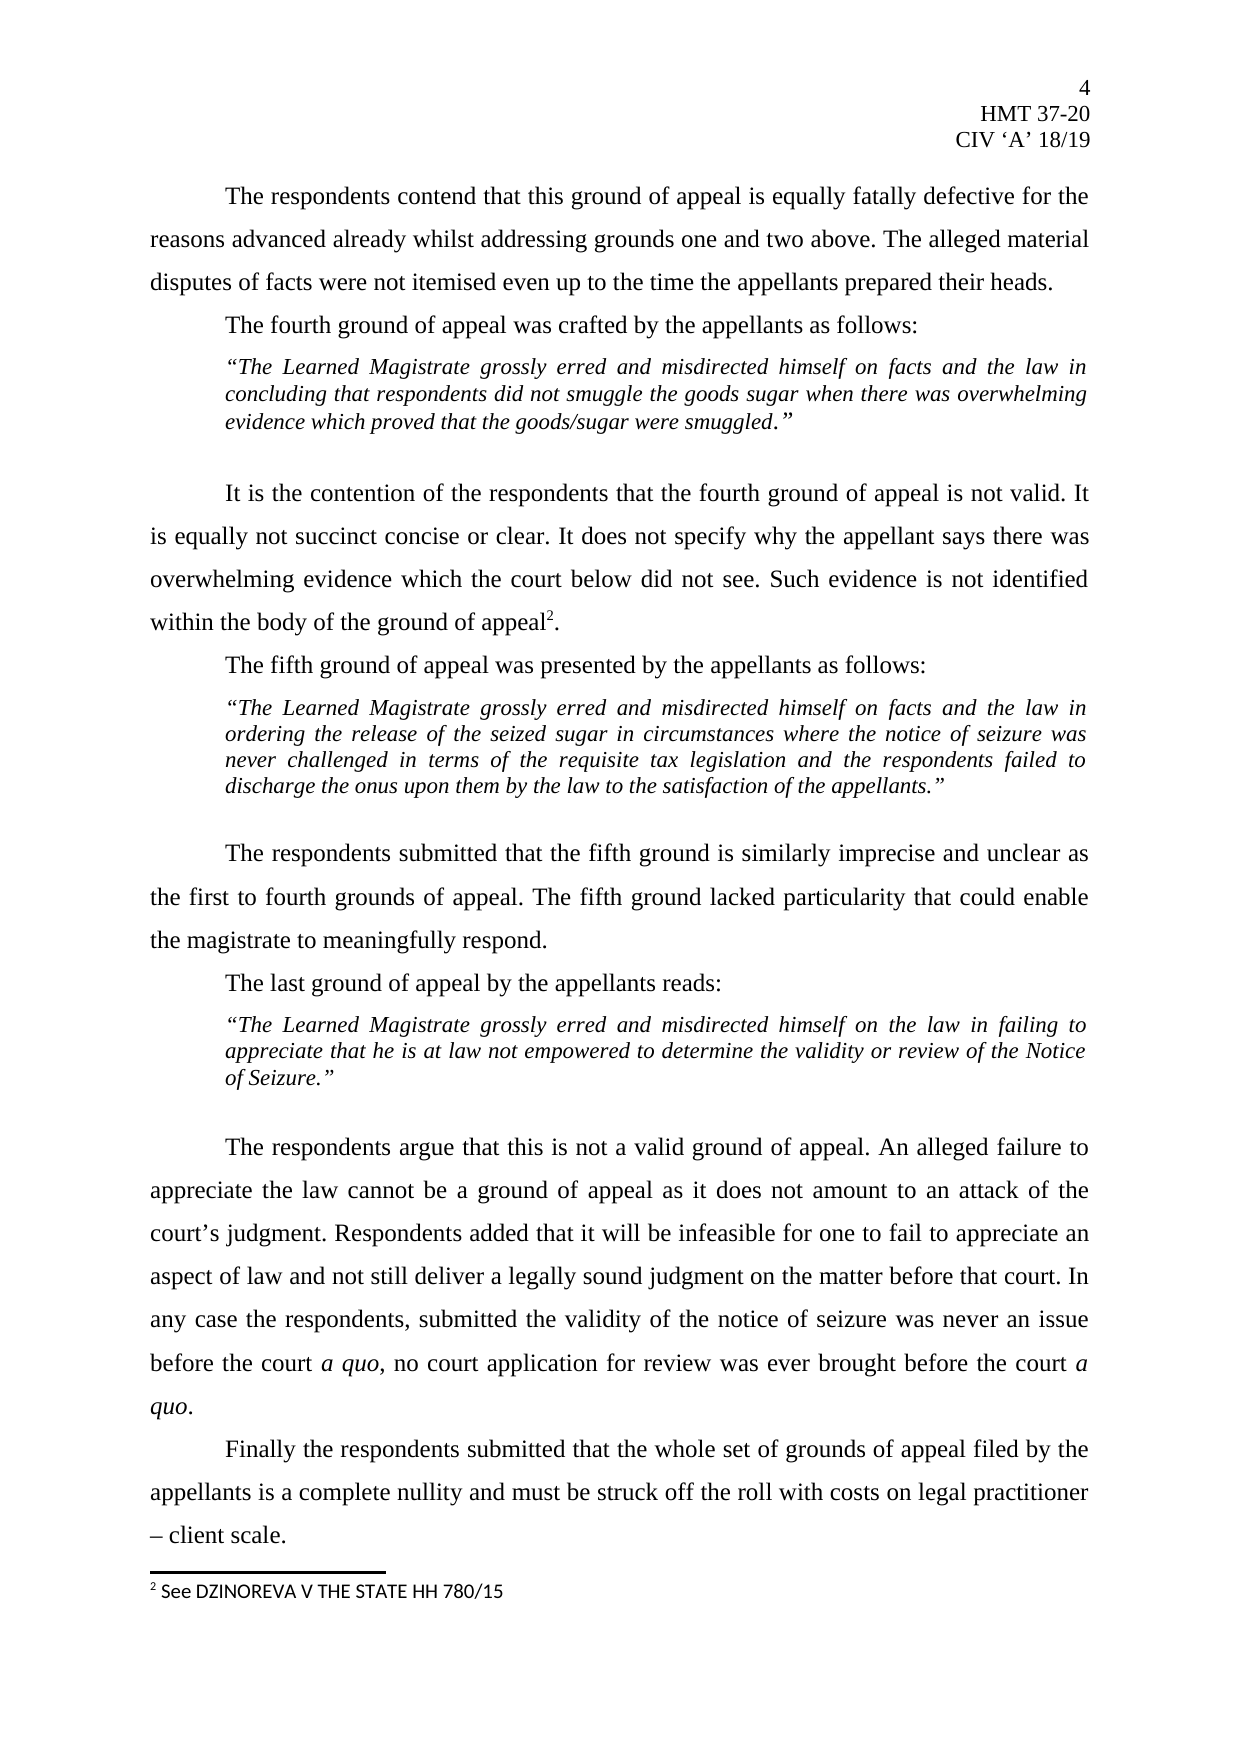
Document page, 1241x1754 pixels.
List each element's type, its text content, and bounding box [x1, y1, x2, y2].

text The respondents argue that this is not a valid ground of appeal. An alleged failure to appreciate the law cannot be a ground of appeal as it does not amount to an attack of the court’s judgment. Respondents added that it will be infeasible for one to fail to appreciate an aspect of law and not still deliver a legally sound judgment on the matter before that court. In any case the respondents, submitted the validity of the notice of seizure was never an issue before the court a quo, no court application for review was ever brought before the court a quo. [150, 1132, 1090, 1419]
text Finally the respondents submitted that the whole set of grounds of appeal filed by the appellants is a complete nullity and must be struck off the roll with costs on legal practitioner – client scale. [150, 1434, 1090, 1549]
text The respondents contend that this ground of appeal is equally fatally defective for the reasons advanced already whilst addressing grounds one and two above. The alleged material disputes of facts were not itemised even up to the time the appellants prepared their heads. [150, 181, 1090, 296]
text “The Learned Magistrate grossly erred and misdirected himself on facts and the law in ordering the release of the seized sugar in circumstances where the notice of seizure was never challenged in terms of the requisite tax legislation and the respondents failed to discharge the onus upon them by the law to the satisfaction of the appellants.” [225, 693, 1090, 799]
text It is the contention of the respondents that the fourth ground of appeal is not valid. It is equally not succinct concise or clear. It does not specify why the appellant says there was overwhelming evidence which the court below did not see. Such evidence is not identified within the body of the ground of appeal. [150, 478, 1090, 636]
text The respondents submitted that the fifth ground is similarly imprecise and unclear as the first to fourth grounds of appeal. The fifth ground lacked particularity that could enable the magistrate to meaningfully respond. [150, 838, 1090, 953]
list “The Learned Magistrate grossly erred and misdirected himself on the law in failing to appreciate that he is at law not empowered to determine the validity or review of the Notice of Seizure.” [225, 1011, 1090, 1090]
text The fifth ground of appeal was presented by the appellants as follows: [150, 650, 1090, 679]
text The fourth ground of appeal was crafted by the appellants as follows: [150, 310, 1090, 339]
text “The Learned Magistrate grossly erred and misdirected himself on facts and the law in concluding that respondents did not smuggle the goods sugar when there was overwhelming evidence which proved that the goods/sugar were smuggled.” [225, 353, 1090, 435]
text The last ground of appeal by the appellants reads: [150, 968, 1090, 997]
